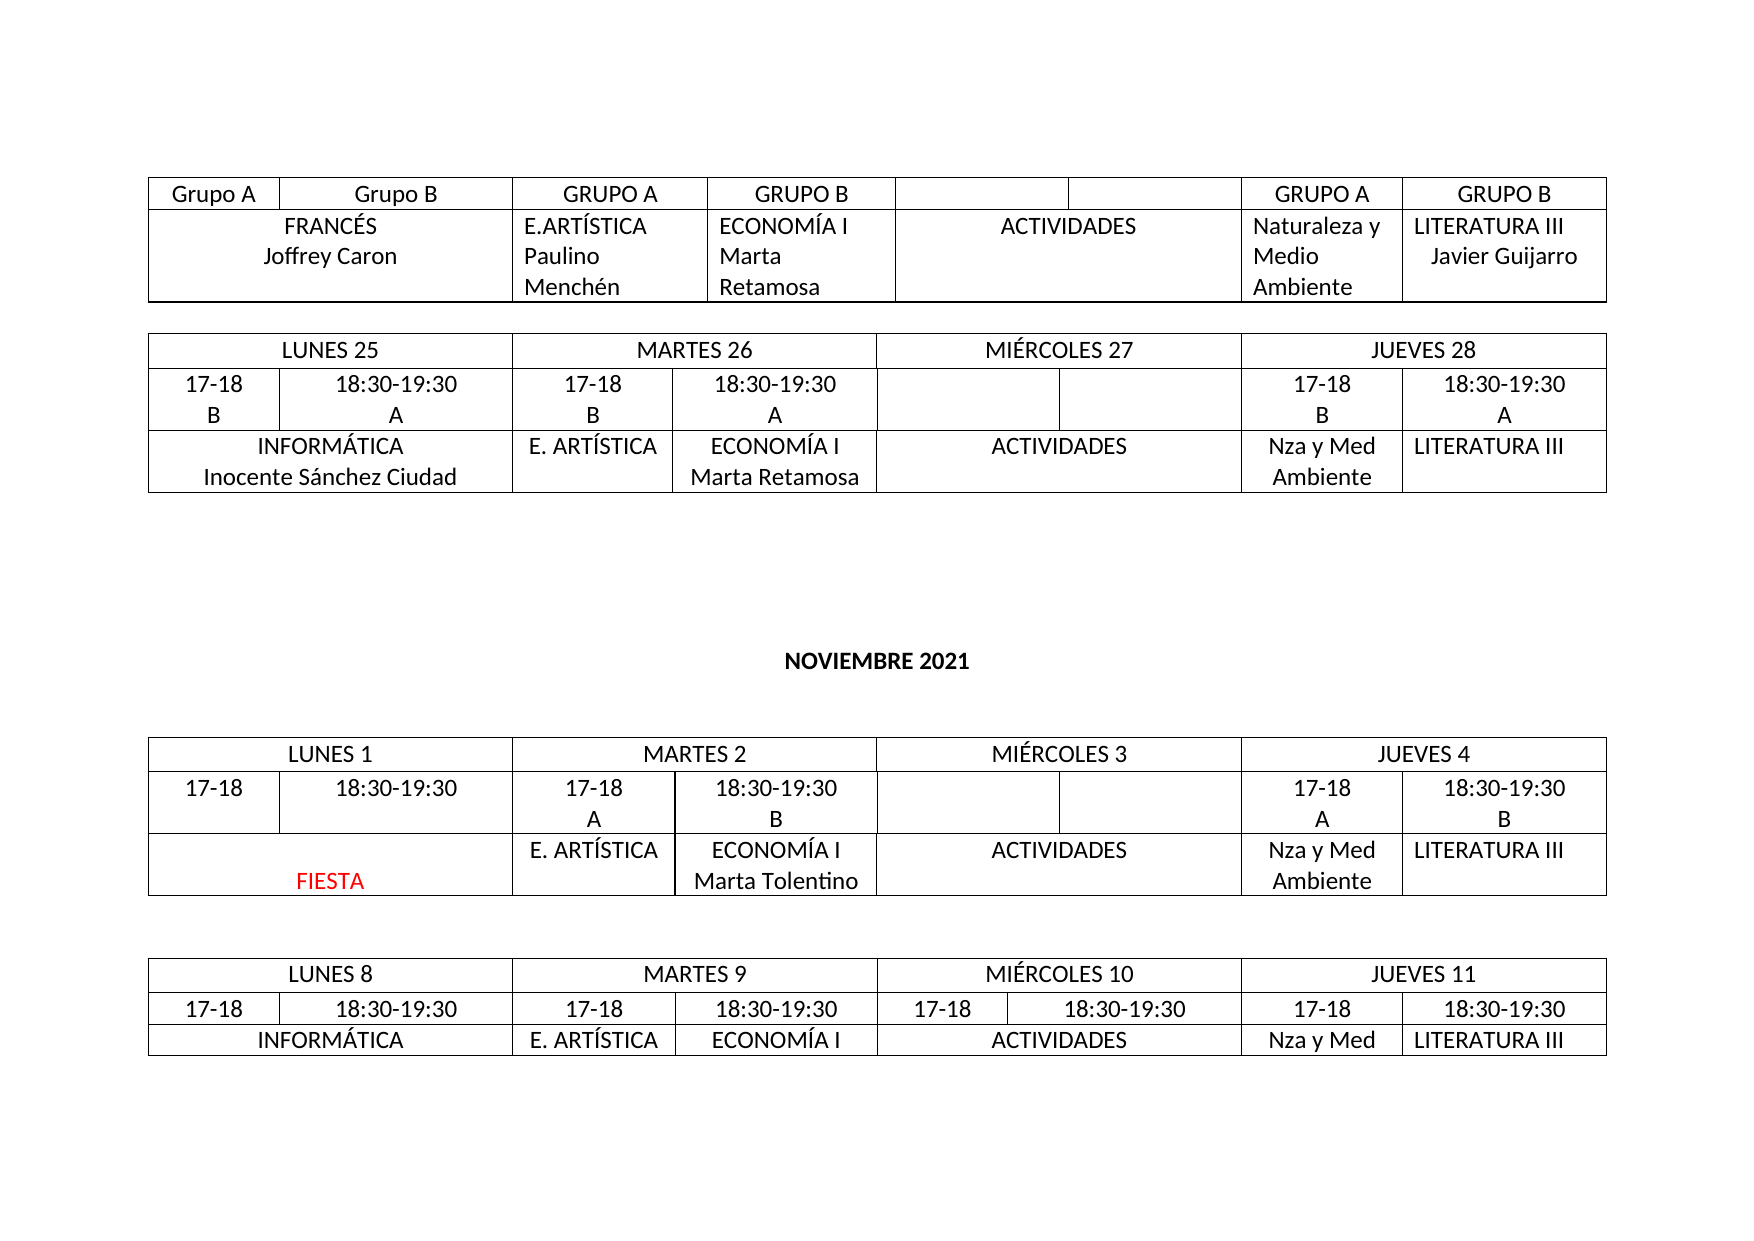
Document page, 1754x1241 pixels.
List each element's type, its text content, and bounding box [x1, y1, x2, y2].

table_cell ECONOMÍA I Marta Tolentino [676, 834, 876, 895]
table_header MARTES 26 [513, 334, 876, 367]
table_cell Nza y Med Ambiente [1242, 431, 1402, 492]
table_cell 17-18 A [1242, 772, 1402, 833]
table_cell 17-18 Grupo A [149, 178, 279, 209]
table_cell 17-18 [149, 993, 279, 1023]
table_cell E. ARTÍSTICA [513, 834, 674, 895]
table_cell E. ARTÍSTICA [513, 1025, 675, 1055]
table_cell 17-18 GRUPO A [1242, 178, 1402, 209]
table_header JUEVES 11 [1242, 959, 1606, 992]
table_cell 17-18 [1242, 993, 1402, 1023]
table_cell 18:30-19:30 B [1403, 772, 1606, 833]
table_cell 17-18 GRUPO A [513, 178, 707, 209]
table_cell FRANCÉS Joffrey Caron [149, 210, 512, 301]
table_cell E.ARTÍSTICA Paulino Menchén [513, 210, 707, 301]
table_header LUNES 25 [149, 334, 512, 367]
table_cell [1060, 369, 1241, 429]
table_cell LITERATURA III [1403, 1025, 1606, 1055]
table_cell Nza y Med Ambiente [1242, 834, 1402, 895]
table_cell 18:30-19:30 GRUPO B [1403, 178, 1606, 209]
table_cell ECONOMÍA I Marta Retamosa [673, 431, 876, 492]
table_cell E. ARTÍSTICA [513, 431, 672, 492]
table_cell 18:30-19:30 A [1403, 369, 1606, 429]
table_cell [1069, 178, 1241, 209]
table_header LUNES 8 [149, 959, 512, 992]
table_cell 18:30-19:30 [1403, 993, 1606, 1023]
table_cell ECONOMÍA I Marta Retamosa [708, 210, 895, 301]
table_header MIÉRCOLES 10 [878, 959, 1241, 992]
table_cell 17-18 B [1242, 369, 1402, 429]
table_cell 18,30-19,30 Grupo B [280, 178, 512, 209]
table_header JUEVES 28 [1242, 334, 1606, 367]
table_cell LITERATURA III Javier Guijarro [1403, 210, 1606, 301]
table_header MARTES 9 [513, 959, 877, 992]
table_cell 17-18 [513, 993, 675, 1023]
table_cell ACTIVIDADES [878, 1025, 1241, 1055]
table_header JUEVES 4 [1242, 738, 1606, 771]
table_header LUNES 1 [149, 738, 512, 771]
table_cell 18:30-19:30 [1008, 993, 1241, 1023]
table_header MARTES 2 [513, 738, 876, 771]
table_header MIÉRCOLES 27 [877, 334, 1241, 367]
table_cell 17-18 [149, 772, 279, 833]
table_cell 18:30-19:30 [280, 772, 512, 833]
table_cell 18:30-19:30 [676, 993, 877, 1023]
table_cell ACTIVIDADES [896, 210, 1241, 301]
table_cell 18:30-19:30 A [280, 369, 512, 429]
table_cell 17-18 A [513, 772, 674, 833]
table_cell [676, 1025, 877, 1055]
table_cell INFORMÁTICA Inocente Sánchez Ciudad [149, 431, 512, 492]
table_cell 17-18 B [513, 369, 672, 429]
table_cell Nza y Med Ambiente [1242, 1025, 1402, 1055]
table_cell Naturaleza y Medio Ambiente [1242, 210, 1402, 301]
table_header MIÉRCOLES 3 [877, 738, 1241, 771]
table_cell 18:30-19:30 [280, 993, 512, 1023]
table_cell [1060, 772, 1241, 833]
table_cell 17-18 [878, 993, 1007, 1023]
table_cell INFORMÁTICA [149, 1025, 512, 1055]
table_cell LITERATURA III [1403, 431, 1606, 492]
table_cell [896, 178, 1068, 209]
table_cell ACTIVIDADES [877, 834, 1241, 895]
table_cell [878, 772, 1059, 833]
table_cell FIESTA [149, 834, 512, 895]
table_cell 18,30-19:30 GRUPO B [708, 178, 895, 209]
text NOVIEMBRE 2021 [148, 645, 1606, 676]
table_cell LITERATURA III [1403, 834, 1606, 895]
table_cell 18:30-19:30 B [676, 772, 877, 833]
table_cell [878, 369, 1059, 429]
table_cell 17-18 B [149, 369, 279, 429]
table_cell ACTIVIDADES [877, 431, 1241, 492]
table_cell 18:30-19:30 A [673, 369, 877, 429]
